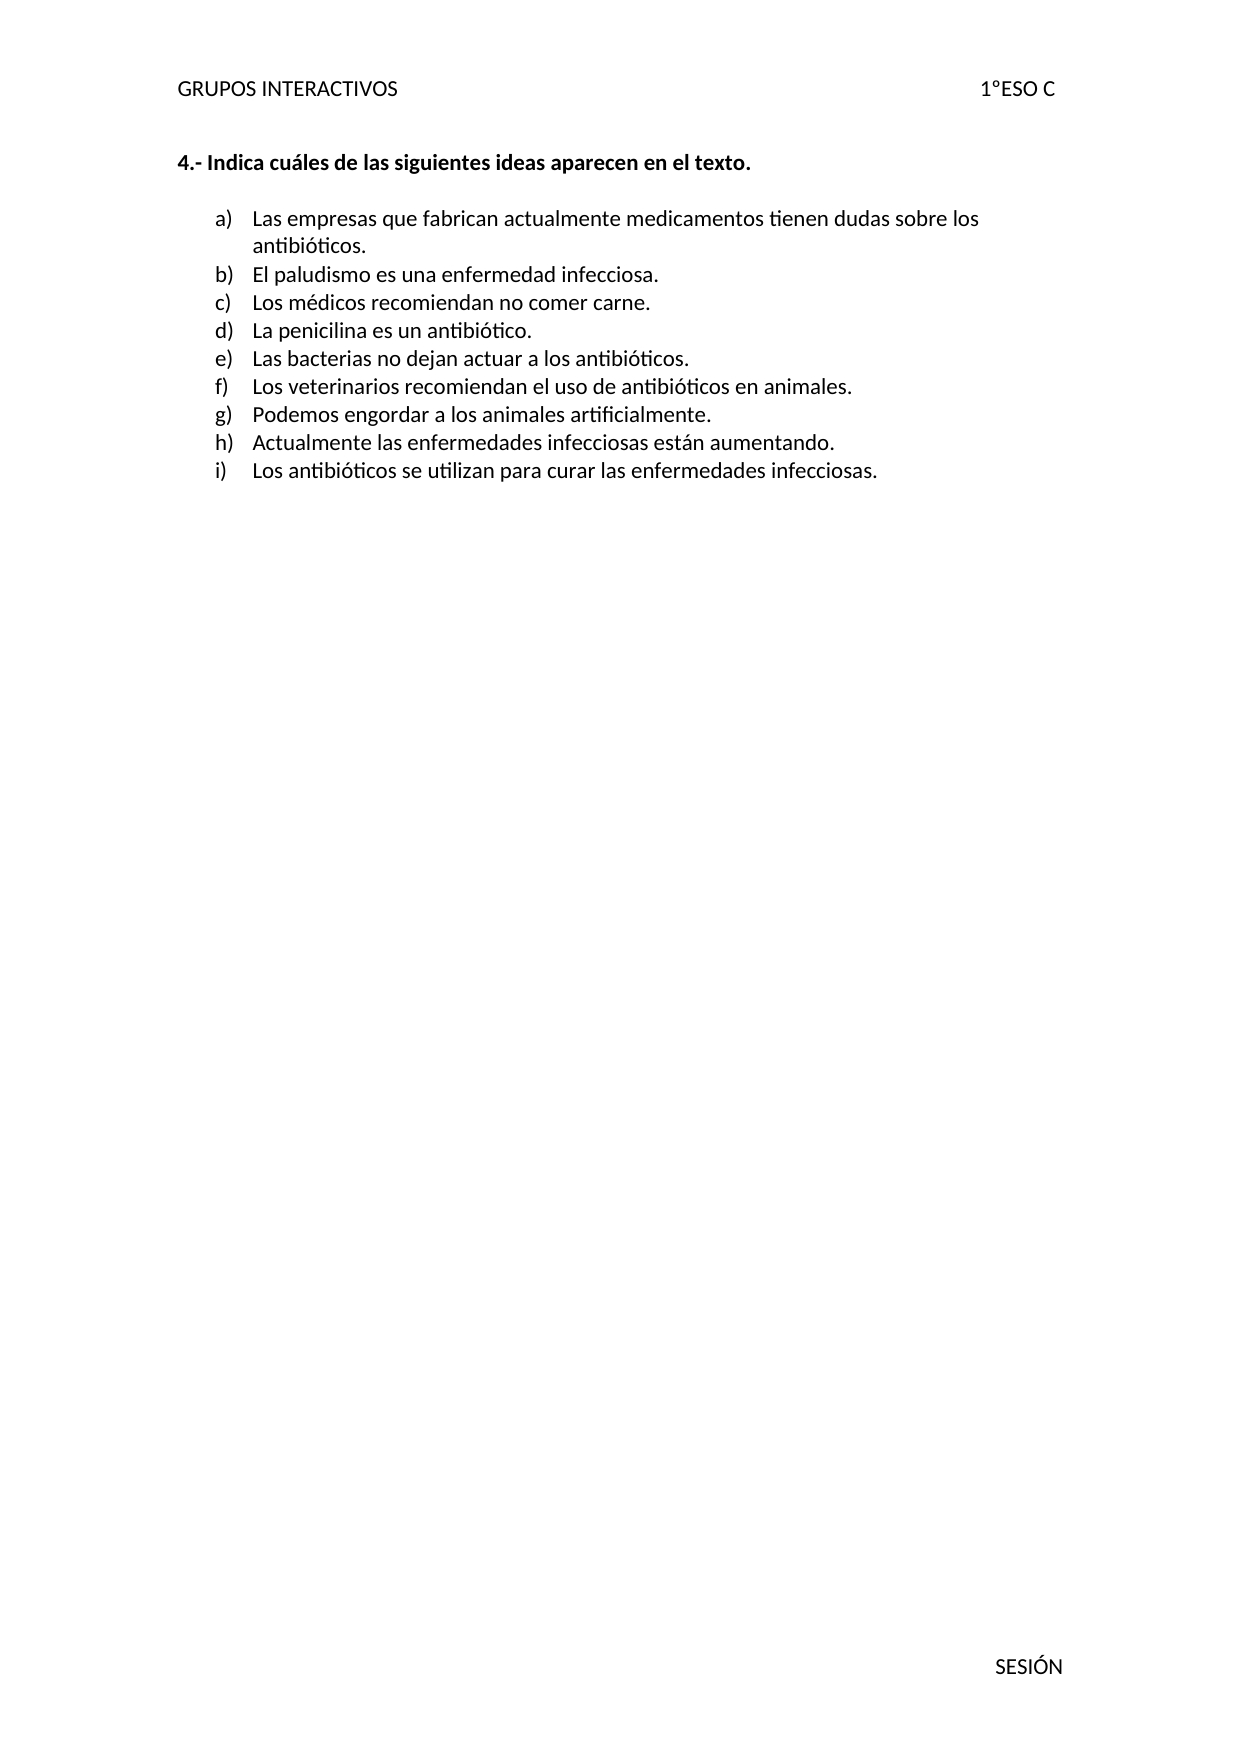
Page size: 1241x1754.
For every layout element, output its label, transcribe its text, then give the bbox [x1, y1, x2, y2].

list Los antibióticos se utilizan para curar las enfermedades infecciosas. [215, 456, 1063, 484]
list La penicilina es un antibiótico. [215, 316, 1063, 344]
list Podemos engordar a los animales artificialmente. [215, 400, 1063, 428]
list Actualmente las enfermedades infecciosas están aumentando. [215, 428, 1063, 456]
text 4.- Indica cuáles de las siguientes ideas aparecen en el texto. [177, 148, 1063, 176]
list Los veterinarios recomiendan el uso de antibióticos en animales. [215, 372, 1063, 400]
list Los médicos recomiendan no comer carne. [215, 288, 1063, 316]
list Las empresas que fabrican actualmente medicamentos tienen dudas sobre los antibióticos. [215, 204, 1063, 260]
list Las bacterias no dejan actuar a los antibióticos. [215, 344, 1063, 372]
list El paludismo es una enfermedad infecciosa. [215, 260, 1063, 288]
